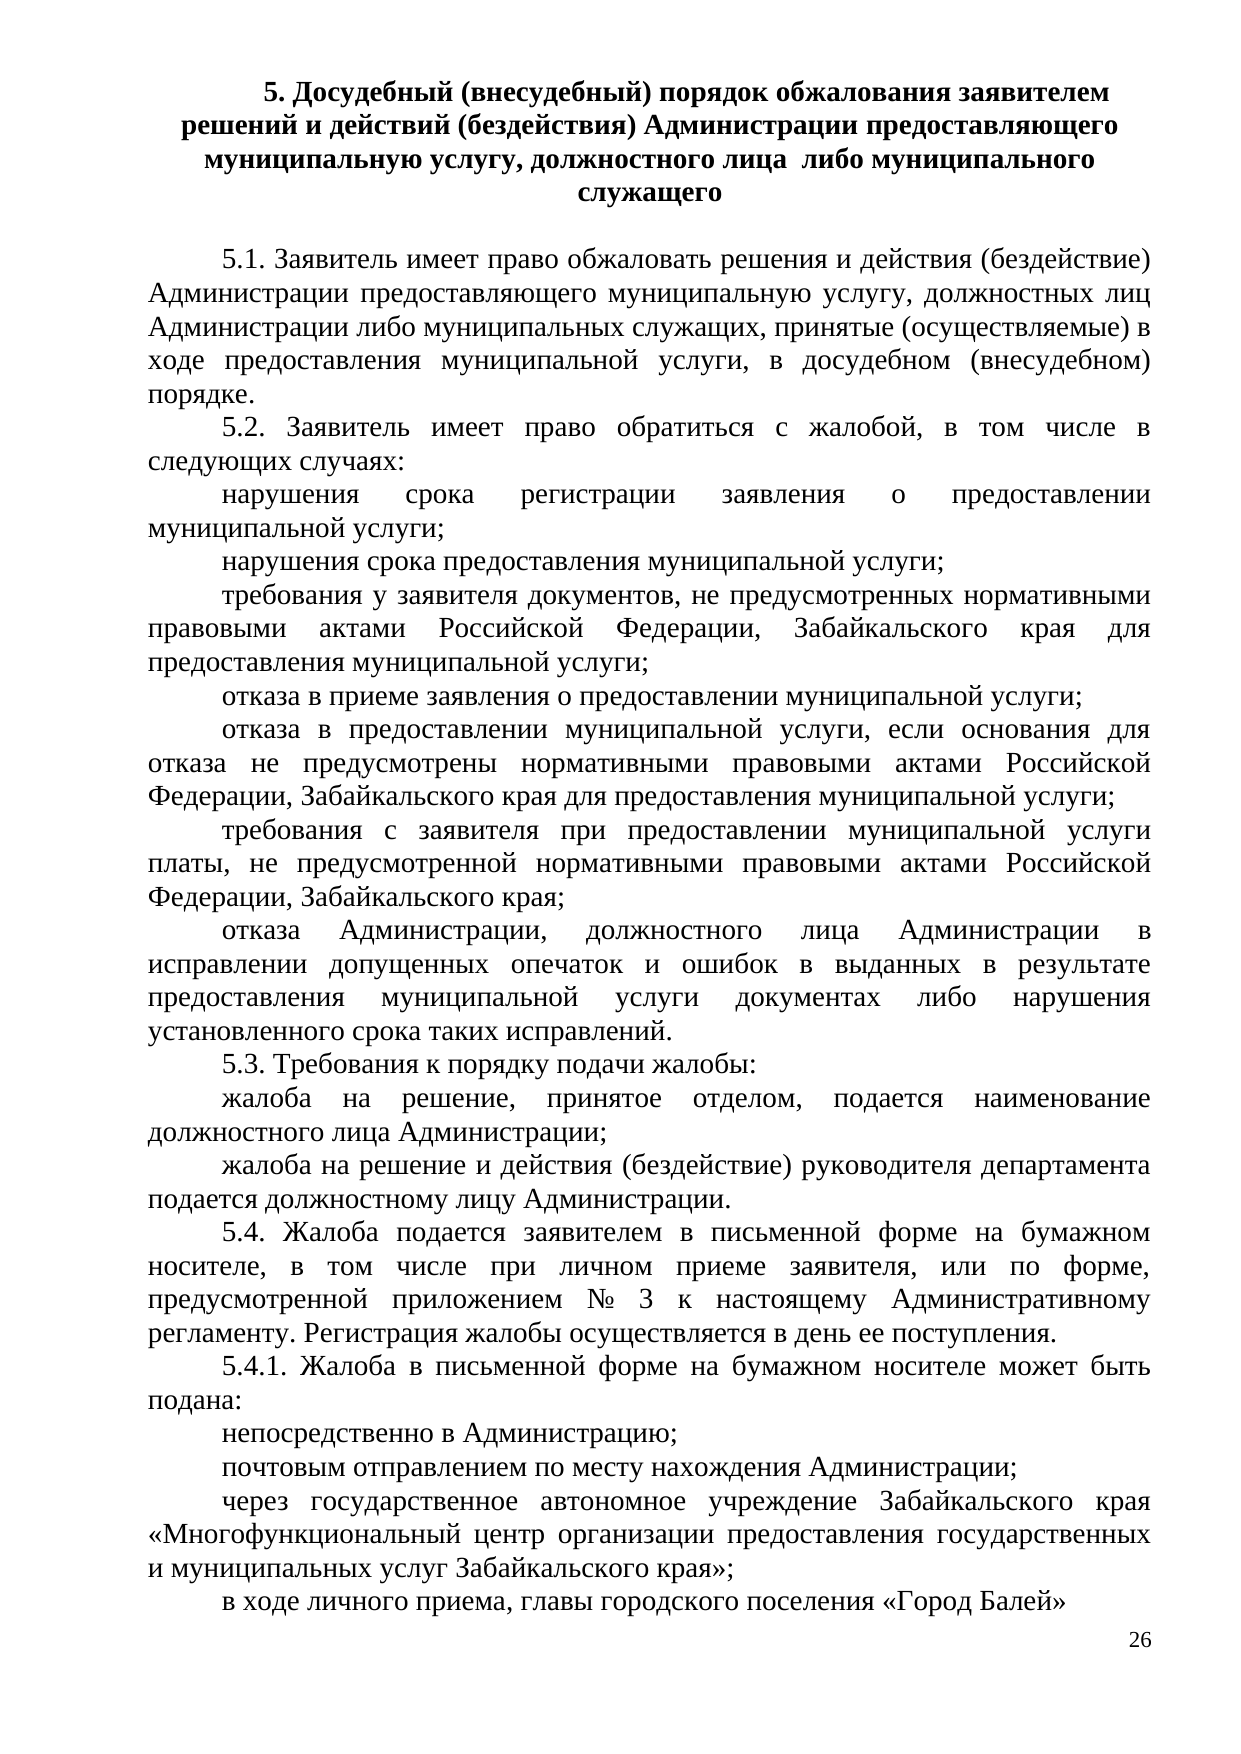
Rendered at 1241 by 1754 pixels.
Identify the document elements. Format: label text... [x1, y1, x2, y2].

text отказа Администрации, должностного лица Администрации в исправлении допущенных опечаток и ошибок в выданных в результате предоставления муниципальной услуги документах либо нарушения установленного срока таких исправлений. [148, 912, 1152, 1047]
text в ходе личного приема, главы городского поселения «Город Балей» [148, 1583, 1152, 1617]
text почтовым отправлением по месту нахождения Администрации; [148, 1449, 1152, 1483]
text жалоба на решение и действия (бездействие) руководителя департамента подается должностному лицу Администрации. [148, 1147, 1152, 1214]
text требования с заявителя при предоставлении муниципальной услуги платы, не предусмотренной нормативными правовыми актами Российской Федерации, Забайкальского края; [148, 812, 1152, 912]
text требования у заявителя документов, не предусмотренных нормативными правовыми актами Российской Федерации, Забайкальского края для предоставления муниципальной услуги; [148, 577, 1152, 678]
text непосредственно в Администрацию; [148, 1416, 1152, 1449]
text отказа в предоставлении муниципальной услуги, если основания для отказа не предусмотрены нормативными правовыми актами Российской Федерации, Забайкальского края для предоставления муниципальной услуги; [148, 711, 1152, 812]
text 5. Досудебный (внесудебный) порядок обжалования заявителем решений и действий (бездействия) Администрации предоставляющего муниципальную услугу, должностного лица либо муниципального служащего [148, 74, 1152, 208]
text 5.4. Жалоба подается заявителем в письменной форме на бумажном носителе, в том числе при личном приеме заявителя, или по форме, предусмотренной приложением № 3 к настоящему Административному регламенту. Регистрация жалобы осуществляется в день ее поступления. [148, 1214, 1152, 1348]
text отказа в приеме заявления о предоставлении муниципальной услуги; [148, 678, 1152, 711]
text 5.2. Заявитель имеет право обратиться с жалобой, в том числе в следующих случаях: [148, 409, 1152, 476]
text через государственное автономное учреждение Забайкальского края «Многофункциональный центр организации предоставления государственных и муниципальных услуг Забайкальского края»; [148, 1483, 1152, 1583]
text жалоба на решение, принятое отделом, подается наименование должностного лица Администрации; [148, 1080, 1152, 1147]
text 5.3. Требования к порядку подачи жалобы: [148, 1047, 1152, 1080]
text нарушения срока регистрации заявления о предоставлении муниципальной услуги; [148, 476, 1152, 543]
text 5.4.1. Жалоба в письменной форме на бумажном носителе может быть подана: [148, 1348, 1152, 1416]
text нарушения срока предоставления муниципальной услуги; [148, 543, 1152, 577]
text 5.1. Заявитель имеет право обжаловать решения и действия (бездействие) Администрации предоставляющего муниципальную услугу, должностных лиц Администрации либо муниципальных служащих, принятые (осуществляемые) в ходе предоставления муниципальной услуги, в досудебном (внесудебном) порядке. [148, 242, 1152, 409]
